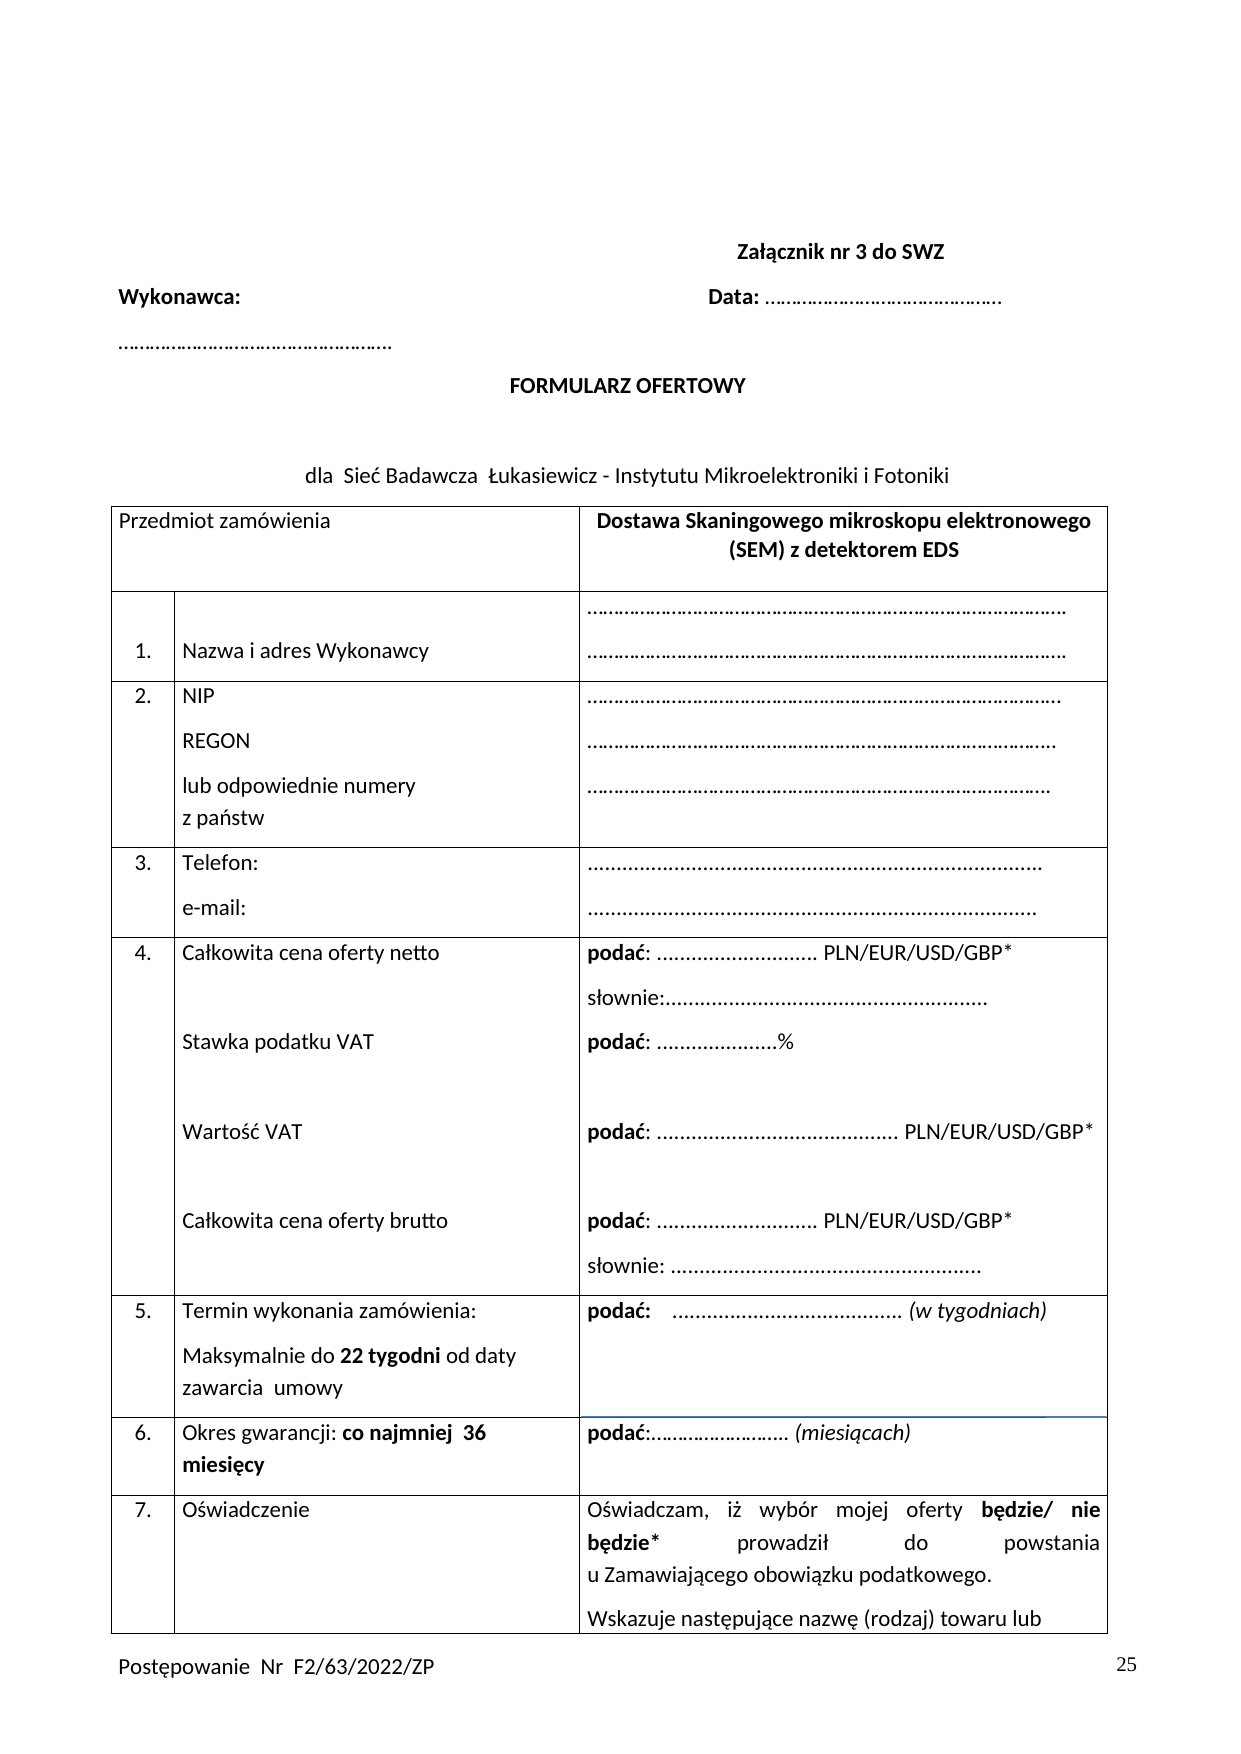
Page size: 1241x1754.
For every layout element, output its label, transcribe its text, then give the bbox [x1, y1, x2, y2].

text ……………………………………………. [118, 327, 517, 355]
table_cell ………………………………………………………………………………. ………………………………………………………………………………. [580, 592, 1107, 681]
table_header Przedmiot zamówienia [112, 507, 579, 591]
text Załącznik nr 3 do SWZ [561, 237, 1137, 266]
table_cell Telefon: e-mail: [175, 848, 579, 937]
table_cell podać: ........................................ (w tygodniach) [580, 1296, 1107, 1417]
table_cell 2. [112, 682, 174, 847]
table_cell Termin wykonania zamówienia: Maksymalnie do 22 tygodni od daty zawarcia umowy [175, 1296, 579, 1417]
text dla Sieć Badawcza Łukasiewicz - Instytutu Mikroelektroniki i Fotoniki [118, 461, 1137, 489]
text FORMULARZ OFERTOWY [118, 372, 1137, 399]
table_cell ............................................................................... .............................................................................. [580, 848, 1107, 937]
table_cell Całkowita cena oferty netto Stawka podatku VAT Wartość VAT Całkowita cena oferty brutto [175, 938, 579, 1295]
table_cell ……………………………………………………………………………… …………………………………………………………………………….. ……………………………………………………………………………. [580, 682, 1107, 847]
table_cell 5. [112, 1296, 174, 1417]
table_cell 1. [112, 592, 174, 681]
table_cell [580, 1496, 1107, 1633]
table_cell 3. [112, 848, 174, 937]
table_cell podać:…………………….. (miesiącach) [580, 1418, 1107, 1494]
table_cell Oświadczenie [175, 1496, 579, 1633]
table_cell podać: ............................ PLN/EUR/USD/GBP* słownie:........................................................ podać: .....................% podać: .......................................... PLN/EUR/USD/GBP* podać: ............................ PLN/EUR/USD/GBP* słownie: ...................................................... [580, 938, 1107, 1295]
table_cell 7. [112, 1496, 174, 1633]
table_cell Okres gwarancji: co najmniej 36 miesięcy [175, 1418, 579, 1494]
table_cell 4. [112, 938, 174, 1295]
table_cell 6. [112, 1418, 174, 1494]
table_cell NIP REGON lub odpowiednie numery z państw [175, 682, 579, 847]
table_cell Nazwa i adres Wykonawcy [175, 592, 579, 681]
text Wykonawca: Data: ……………………………………… [118, 282, 1137, 310]
table_header Dostawa Skaningowego mikroskopu elektronowego (SEM) z detektorem EDS [580, 507, 1107, 591]
